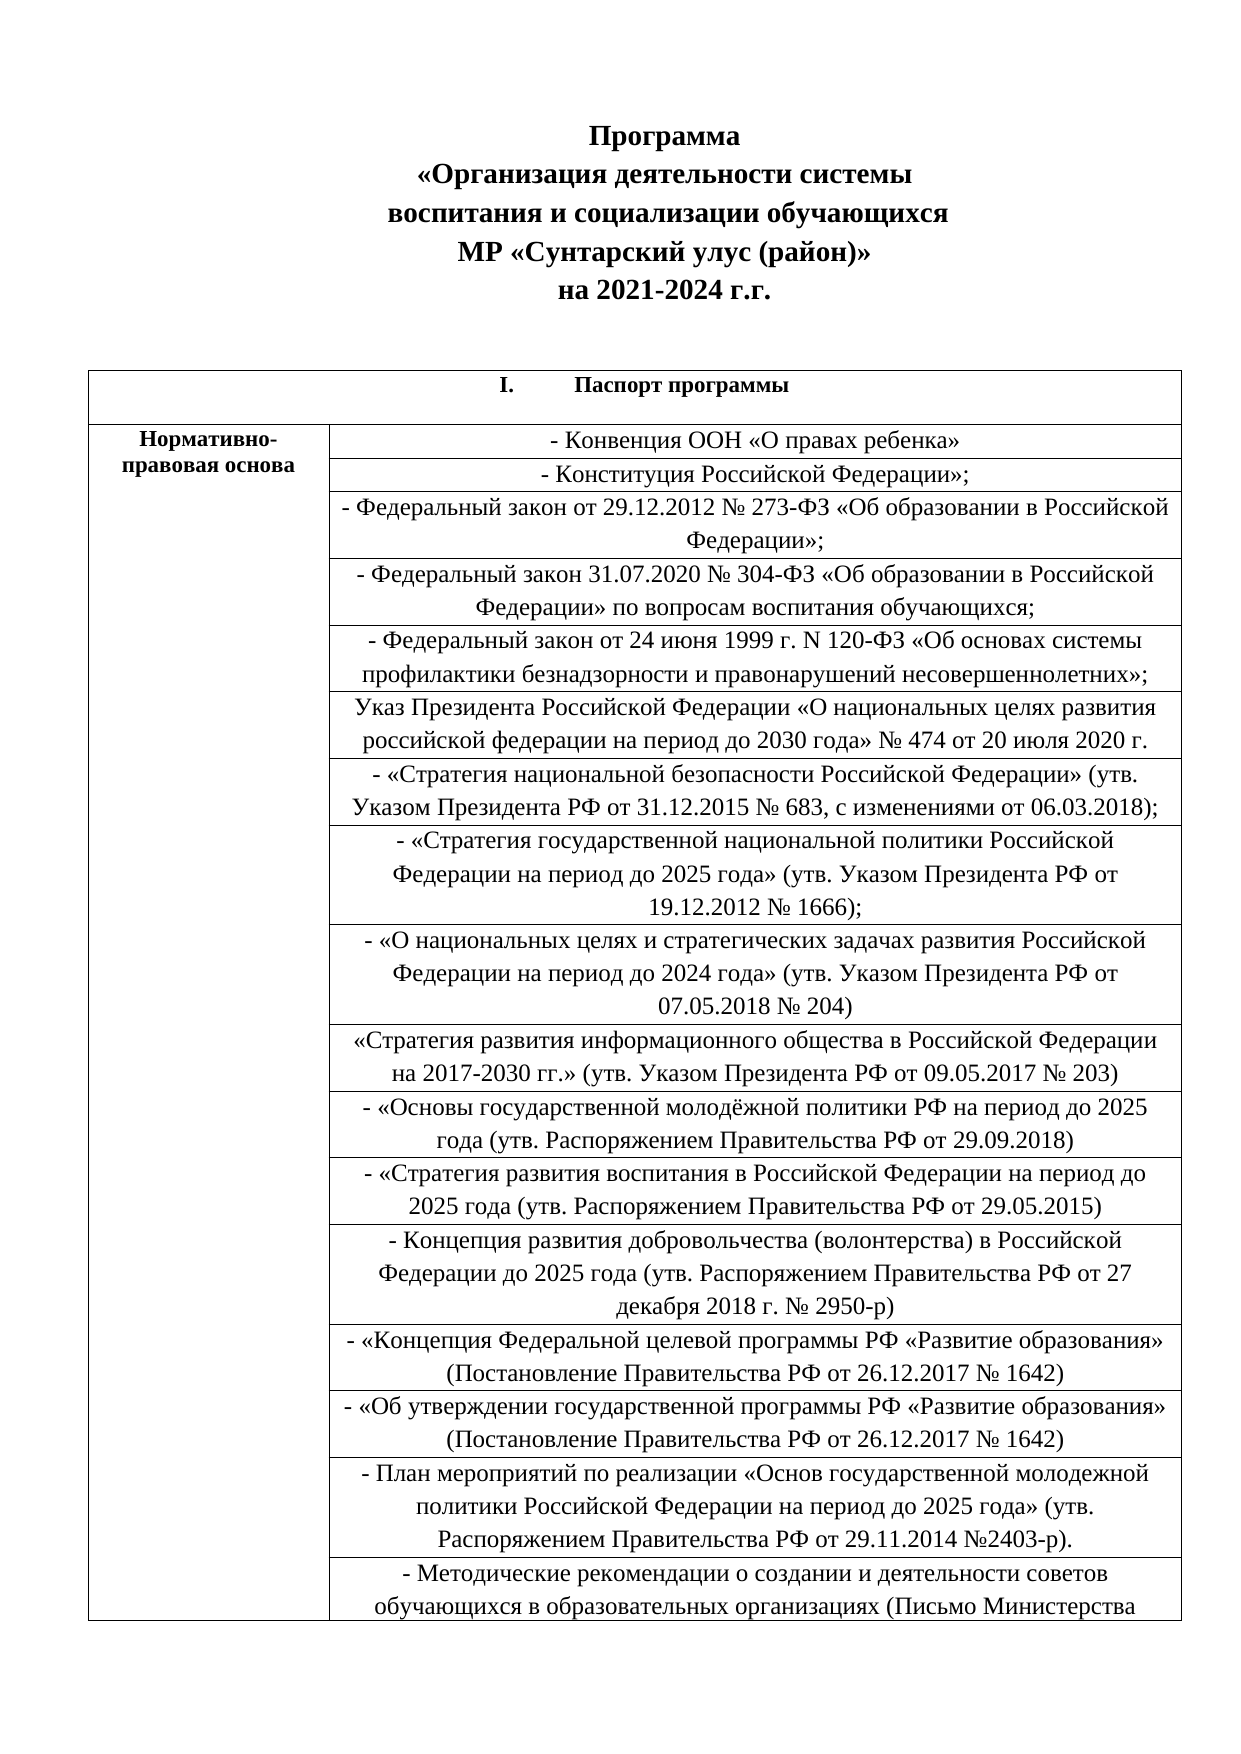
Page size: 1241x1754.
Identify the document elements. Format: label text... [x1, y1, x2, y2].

table_cell - «Об утверждении государственной программы РФ «Развитие образования» (Постановление Правительства РФ от 26.12.2017 № 1642) [330, 1391, 1181, 1457]
table_cell - «О национальных целях и стратегических задачах развития Российской Федерации на период до 2024 года» (утв. Указом Президента РФ от 07.05.2018 № 204) [330, 925, 1181, 1024]
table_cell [330, 1558, 1181, 1619]
table_cell Нормативно-правовая основа [89, 425, 329, 1619]
table_cell - Федеральный закон 31.07.2020 № 304-ФЗ «Об образовании в Российской Федерации» по вопросам воспитания обучающихся; [330, 559, 1181, 624]
list МР «Сунтарский улус (район)» [177, 234, 1152, 267]
table_cell Указ Президента Российской Федерации «О национальных целях развития российской федерации на период до 2030 года» № 474 от 20 июля 2020 г. [330, 692, 1181, 758]
table_cell - План мероприятий по реализации «Основ государственной молодежной политики Российской Федерации на период до 2025 года» (утв. Распоряжением Правительства РФ от 29.11.2014 №2403-р). [330, 1458, 1181, 1557]
table_cell - Федеральный закон от 29.12.2012 № 273-ФЗ «Об образовании в Российской Федерации»; [330, 492, 1181, 558]
table_cell «Стратегия развития информационного общества в Российской Федерации на 2017-2030 гг.» (утв. Указом Президента РФ от 09.05.2017 № 203) [330, 1025, 1181, 1091]
table_cell - «Стратегия развития воспитания в Российской Федерации на период до 2025 года (утв. Распоряжением Правительства РФ от 29.05.2015) [330, 1158, 1181, 1224]
list «Организация деятельности системы [177, 157, 1152, 190]
table_header Паспорт программы [89, 371, 1181, 424]
table_cell - «Концепция Федеральной целевой программы РФ «Развитие образования» (Постановление Правительства РФ от 26.12.2017 № 1642) [330, 1325, 1181, 1390]
table_cell - Федеральный закон от 24 июня 1999 г. N 120-ФЗ «Об основах системы профилактики безнадзорности и правонарушений несовершеннолетних»; [330, 626, 1181, 691]
table_cell - «Стратегия национальной безопасности Российской Федерации» (утв. Указом Президента РФ от 31.12.2015 № 683, с изменениями от 06.03.2018); [330, 759, 1181, 824]
table_cell - «Стратегия государственной национальной политики Российской Федерации на период до 2025 года» (утв. Указом Президента РФ от 19.12.2012 № 1666); [330, 826, 1181, 924]
table_cell - Концепция развития добровольчества (волонтерства) в Российской Федерации до 2025 года (утв. Распоряжением Правительства РФ от 27 декабря 2018 г. № 2950-р) [330, 1225, 1181, 1324]
list на 2021-2024 г.г. [177, 272, 1152, 306]
list воспитания и социализации обучающихся [177, 195, 1152, 229]
table_cell - Конституция Российской Федерации»; [330, 459, 1181, 491]
table_cell - Конвенция ООН «О правах ребенка» [330, 425, 1181, 458]
list Программа [177, 118, 1152, 152]
table_cell - «Основы государственной молодёжной политики РФ на период до 2025 года (утв. Распоряжением Правительства РФ от 29.09.2018) [330, 1092, 1181, 1157]
